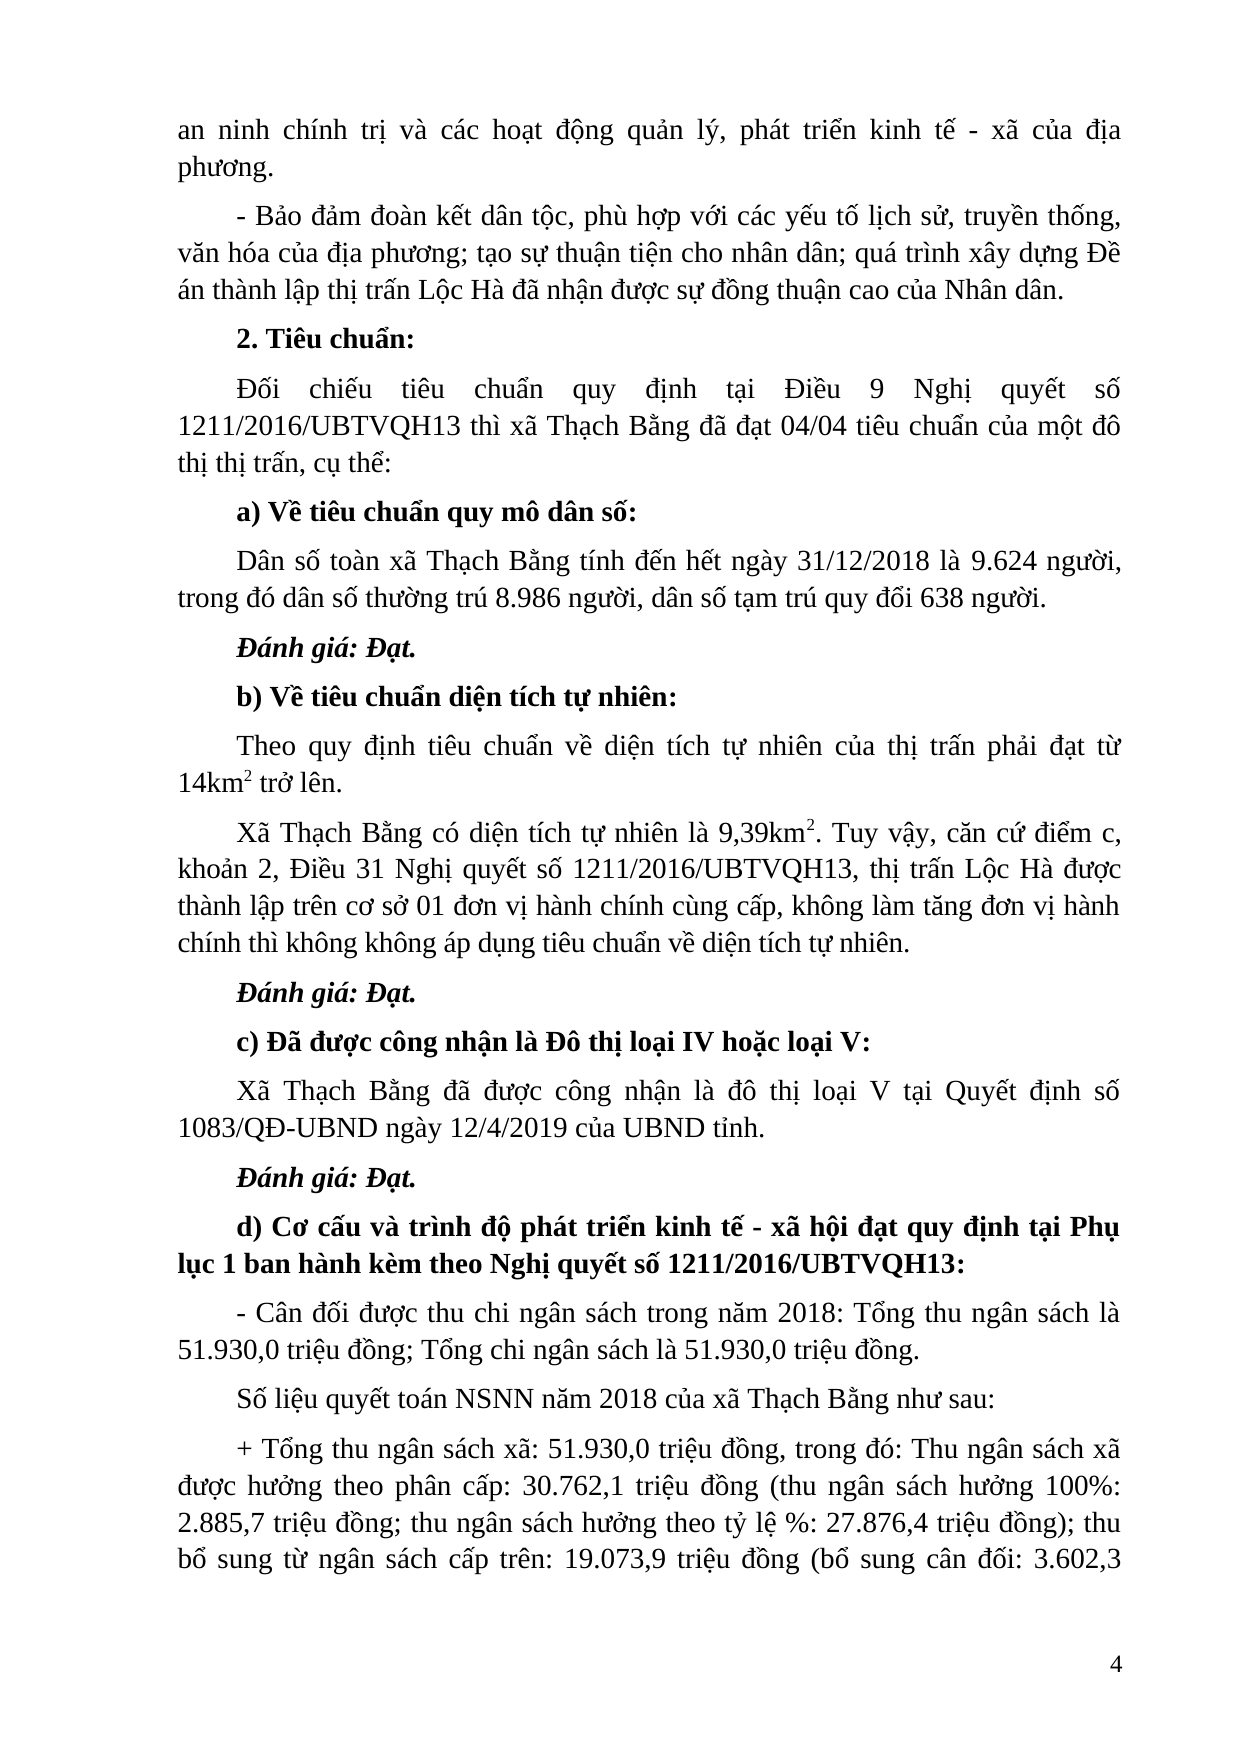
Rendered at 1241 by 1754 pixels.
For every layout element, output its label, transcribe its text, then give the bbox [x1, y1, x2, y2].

text Số liệu quyết toán NSNN năm 2018 của xã Thạch Bằng như sau: [177, 1382, 1122, 1415]
text Đối chiếu tiêu chuẩn quy định tại Điều 9 Nghị quyết số 1211/2016/UBTVQH13 thì xã Thạch Bằng đã đạt 04/04 tiêu chuẩn của một đô thị thị trấn, cụ thể: [177, 371, 1122, 478]
text - Cân đối được thu chi ngân sách trong năm 2018: Tổng thu ngân sách là 51.930,0 triệu đồng; Tổng chi ngân sách là 51.930,0 triệu đồng. [177, 1295, 1122, 1366]
text b) Về tiêu chuẩn diện tích tự nhiên: [177, 679, 1122, 713]
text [177, 1431, 1122, 1575]
text Xã Thạch Bằng có diện tích tự nhiên là 9,39km2. Tuy vậy, căn cứ điểm c, khoản 2, Điều 31 Nghị quyết số 1211/2016/UBTVQH13, thị trấn Lộc Hà được thành lập trên cơ sở 01 đơn vị hành chính cùng cấp, không làm tăng đơn vị hành chính thì không không áp dụng tiêu chuẩn về diện tích tự nhiên. [177, 815, 1122, 959]
text Xã Thạch Bằng đã được công nhận là đô thị loại V tại Quyết định số 1083/QĐ-UBND ngày 12/4/2019 của UBND tỉnh. [177, 1073, 1122, 1144]
text d) Cơ cấu và trình độ phát triển kinh tế - xã hội đạt quy định tại Phụ lục 1 ban hành kèm theo Nghị quyết số 1211/2016/UBTVQH13: [177, 1209, 1122, 1279]
text Theo quy định tiêu chuẩn về diện tích tự nhiên của thị trấn phải đạt từ 14km2 trở lên. [177, 728, 1122, 799]
text Đánh giá: Đạt. [177, 630, 1122, 663]
text Dân số toàn xã Thạch Bằng tính đến hết ngày 31/12/2018 là 9.624 người, trong đó dân số thường trú 8.986 người, dân số tạm trú quy đổi 638 người. [177, 543, 1122, 614]
text - Bảo đảm đoàn kết dân tộc, phù hợp với các yếu tố lịch sử, truyền thống, văn hóa của địa phương; tạo sự thuận tiện cho nhân dân; quá trình xây dựng Đề án thành lập thị trấn Lộc Hà đã nhận được sự đồng thuận cao của Nhân dân. [177, 198, 1122, 306]
text Đánh giá: Đạt. [177, 1160, 1122, 1193]
text a) Về tiêu chuẩn quy mô dân số: [177, 494, 1122, 528]
text 2. Tiêu chuẩn: [177, 322, 1122, 355]
text c) Đã được công nhận là Đô thị loại IV hoặc loại V: [177, 1024, 1122, 1058]
text Đánh giá: Đạt. [177, 975, 1122, 1008]
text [177, 112, 1122, 183]
